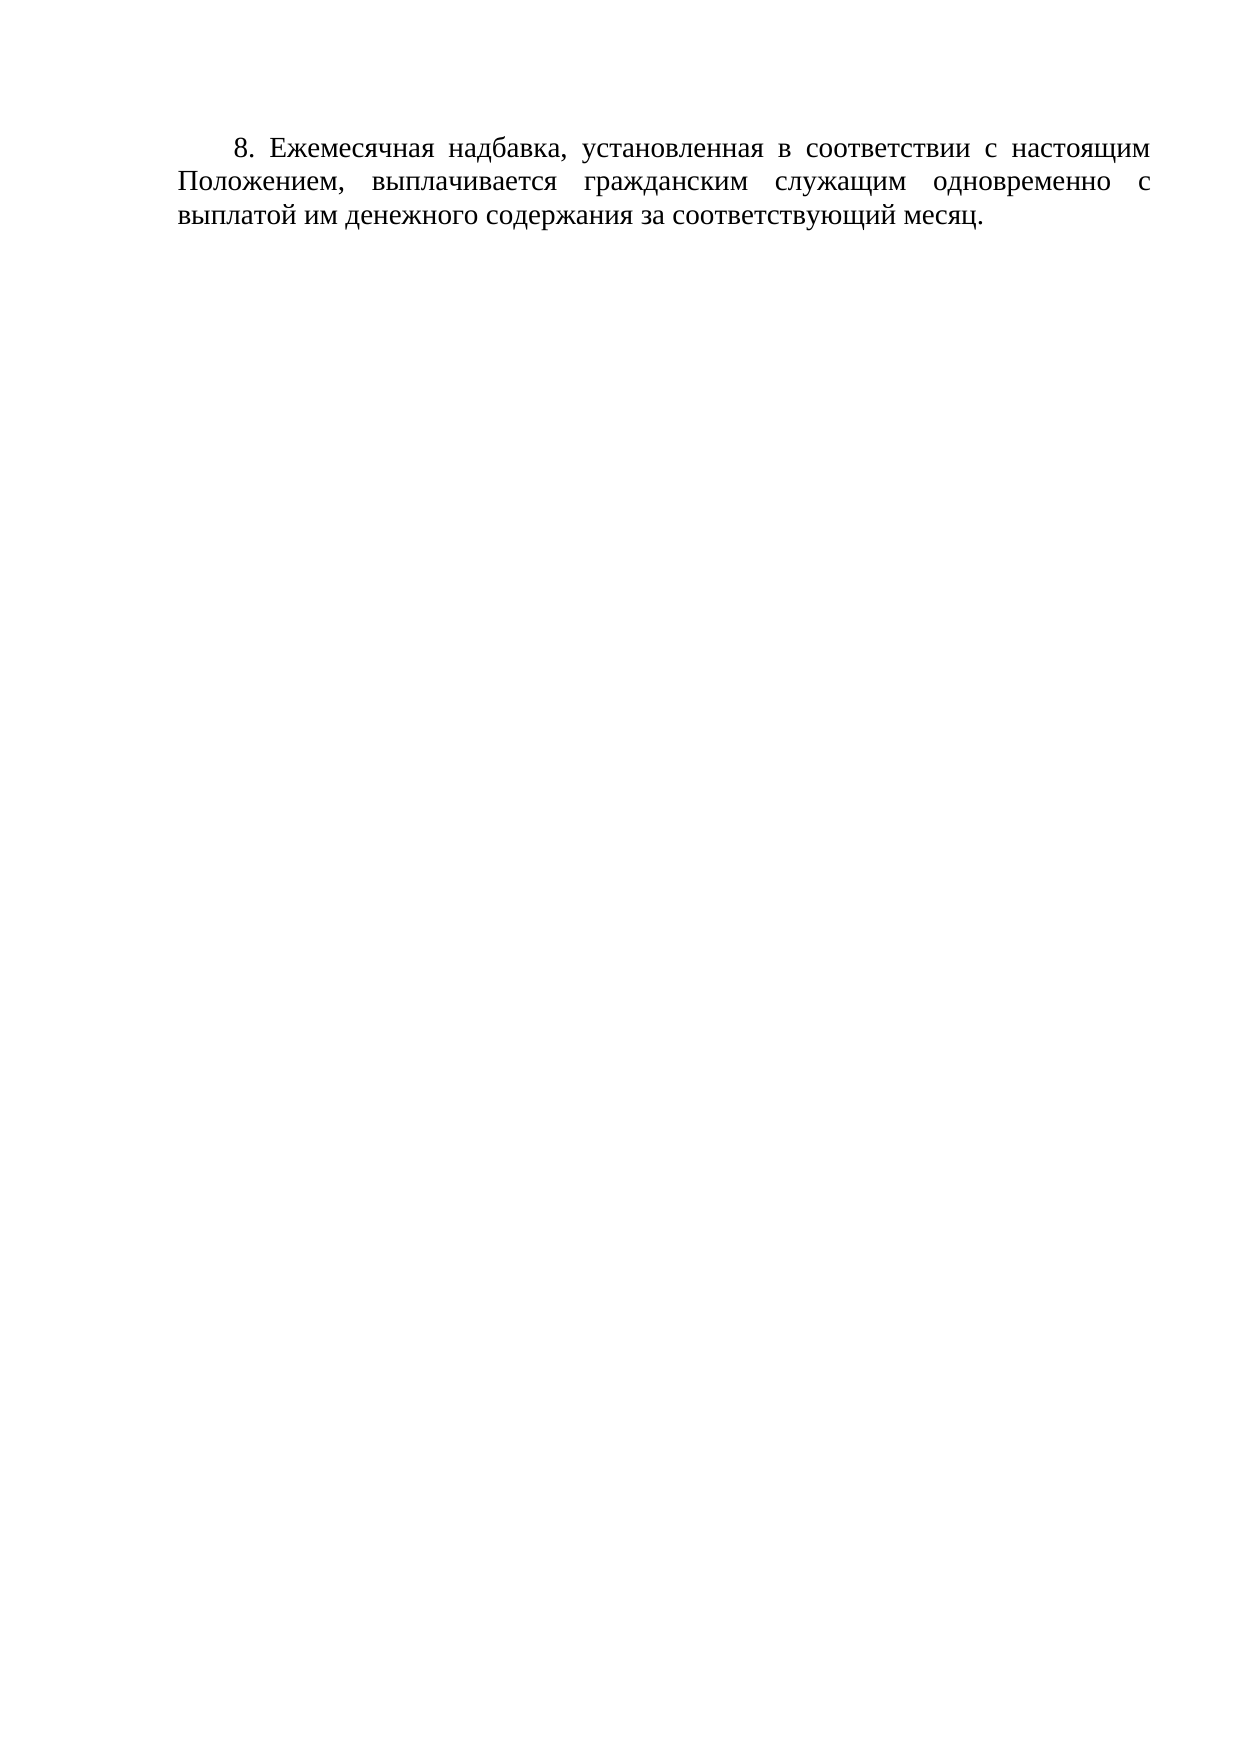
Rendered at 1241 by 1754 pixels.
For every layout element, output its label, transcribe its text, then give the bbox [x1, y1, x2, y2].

text 8. Ежемесячная надбавка, установленная в соответствии с настоящим Положением, выплачивается гражданским служащим одновременно с выплатой им денежного содержания за соответствующий месяц. [177, 130, 1152, 231]
